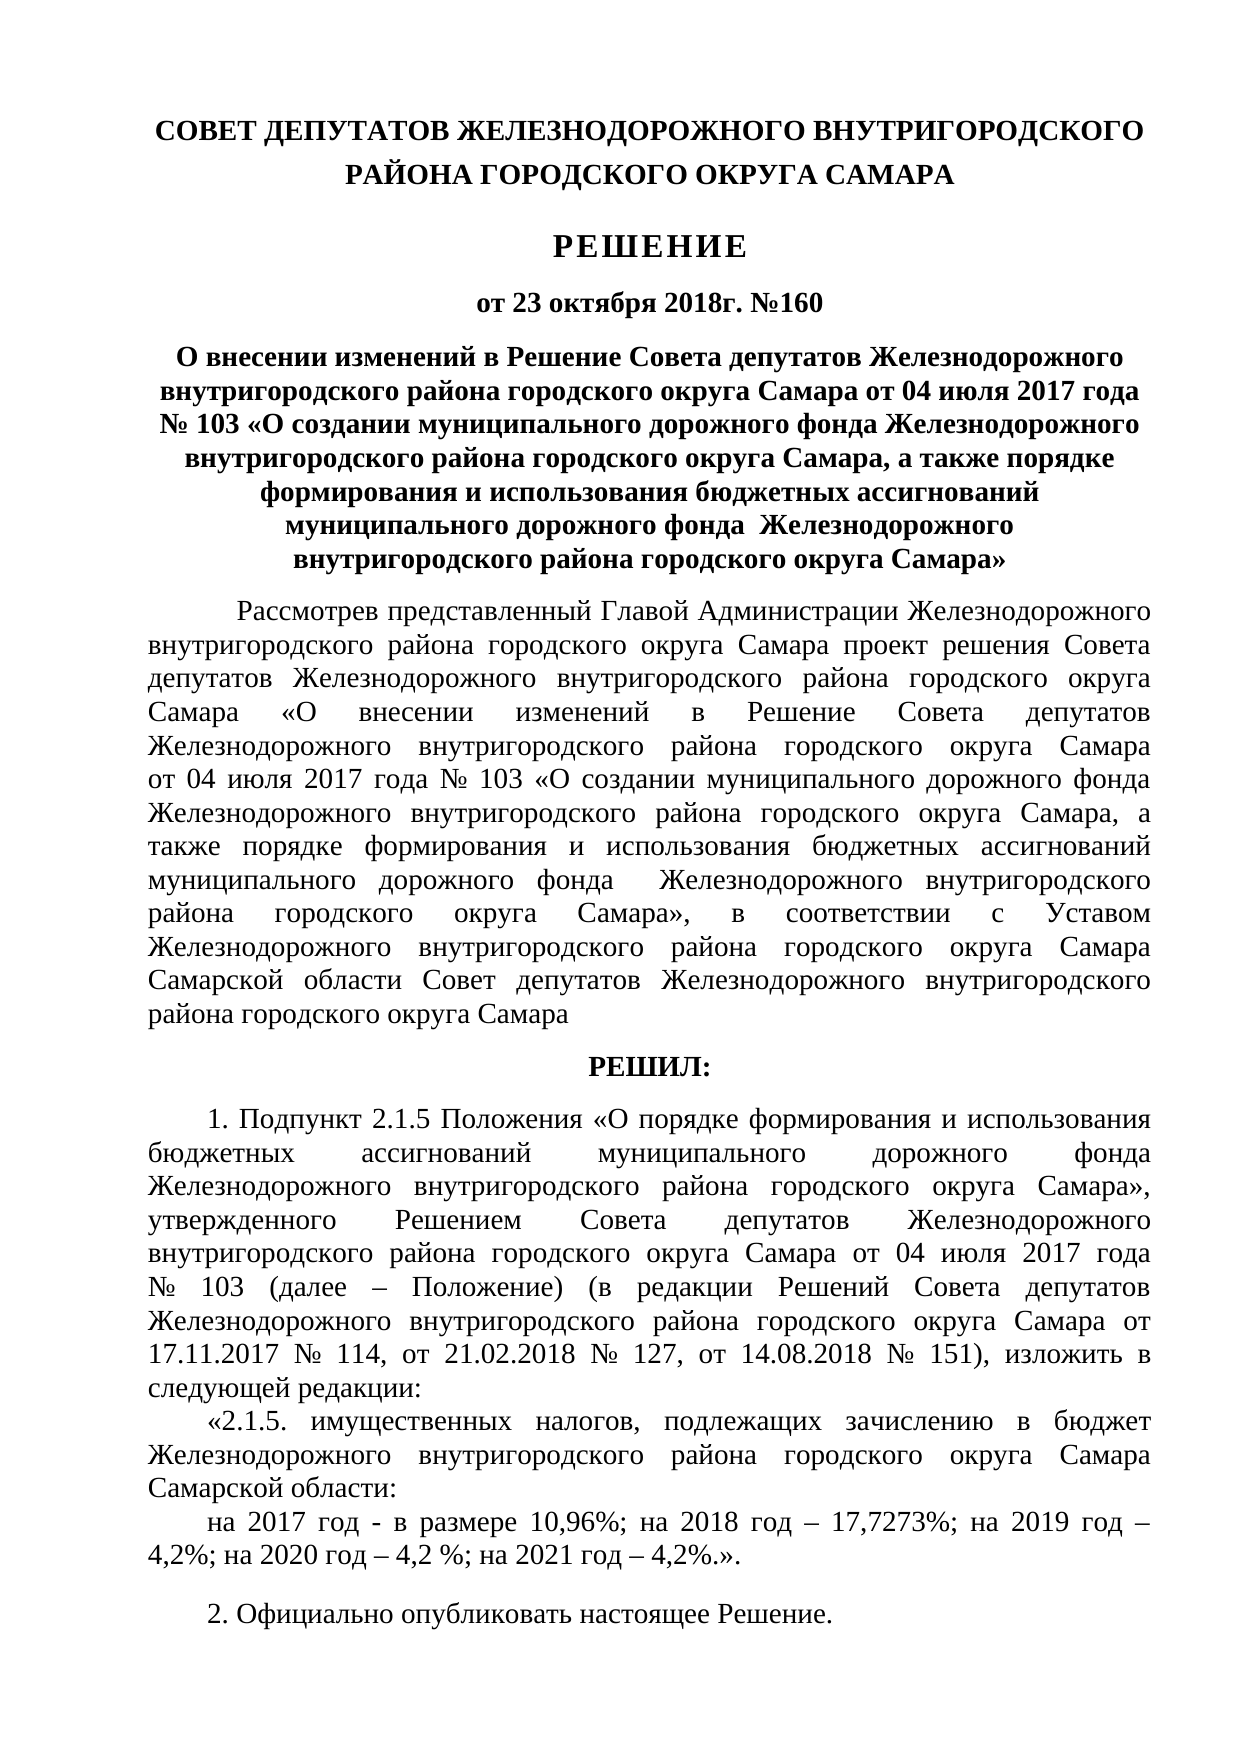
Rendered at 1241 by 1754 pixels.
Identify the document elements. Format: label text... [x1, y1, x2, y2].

text 2. Официально опубликовать настоящее Решение. [148, 1596, 1152, 1629]
text Рассмотрев представленный Главой Администрации Железнодорожного внутригородского района городского округа Самара проект решения Совета депутатов Железнодорожного внутригородского района городского округа Самара «О внесении изменений в Решение Совета депутатов Железнодорожного внутригородского района городского округа Самара от 04 июля 2017 года № 103 «О создании муниципального дорожного фонда Железнодорожного внутригородского района городского округа Самара, а также порядке формирования и использования бюджетных ассигнований муниципального дорожного фонда Железнодорожного внутригородского района городского округа Самара», в соответствии с Уставом Железнодорожного внутригородского района городского округа Самара Самарской области Совет депутатов Железнодорожного внутригородского района городского округа Самара [148, 593, 1152, 1029]
text 1. Подпункт 2.1.5 Положения «О порядке формирования и использования бюджетных ассигнований муниципального дорожного фонда Железнодорожного внутригородского района городского округа Самара», утвержденного Решением Совета депутатов Железнодорожного внутригородского района городского округа Самара от 04 июля 2017 года № 103 (далее – Положение) (в редакции Решений Совета депутатов Железнодорожного внутригородского района городского округа Самара от 17.11.2017 № 114, от 21.02.2018 № 127, от 14.08.2018 № 151), изложить в следующей редакции: [148, 1101, 1152, 1403]
text РЕШЕНИЕ [148, 226, 1152, 264]
text на 2017 год - в размере 10,96%; на 2018 год – 17,7273%; на 2019 год – 4,2%; на 2020 год – 4,2 %; на 2021 год – 4,2%.». [148, 1504, 1152, 1571]
text внутригородского района городского округа Самара» [148, 541, 1152, 574]
text РЕШИЛ: [148, 1049, 1152, 1082]
text «2.1.5. имущественных налогов, подлежащих зачислению в бюджет Железнодорожного внутригородского района городского округа Самара Самарской области: [148, 1403, 1152, 1504]
text СОВЕТ ДЕПУТАТОВ ЖЕЛЕЗНОДОРОЖНОГО ВНУТРИГОРОДСКОГО РАЙОНА ГОРОДСКОГО ОКРУГА САМАРА [148, 113, 1152, 202]
text О внесении изменений в Решение Совета депутатов Железнодорожного внутригородского района городского округа Самара от 04 июля 2017 года № 103 «О создании муниципального дорожного фонда Железнодорожного внутригородского района городского округа Самара, а также порядке формирования и использования бюджетных ассигнований муниципального дорожного фонда Железнодорожного [148, 339, 1152, 541]
text от 23 октября 2018г. №160 [148, 285, 1152, 319]
